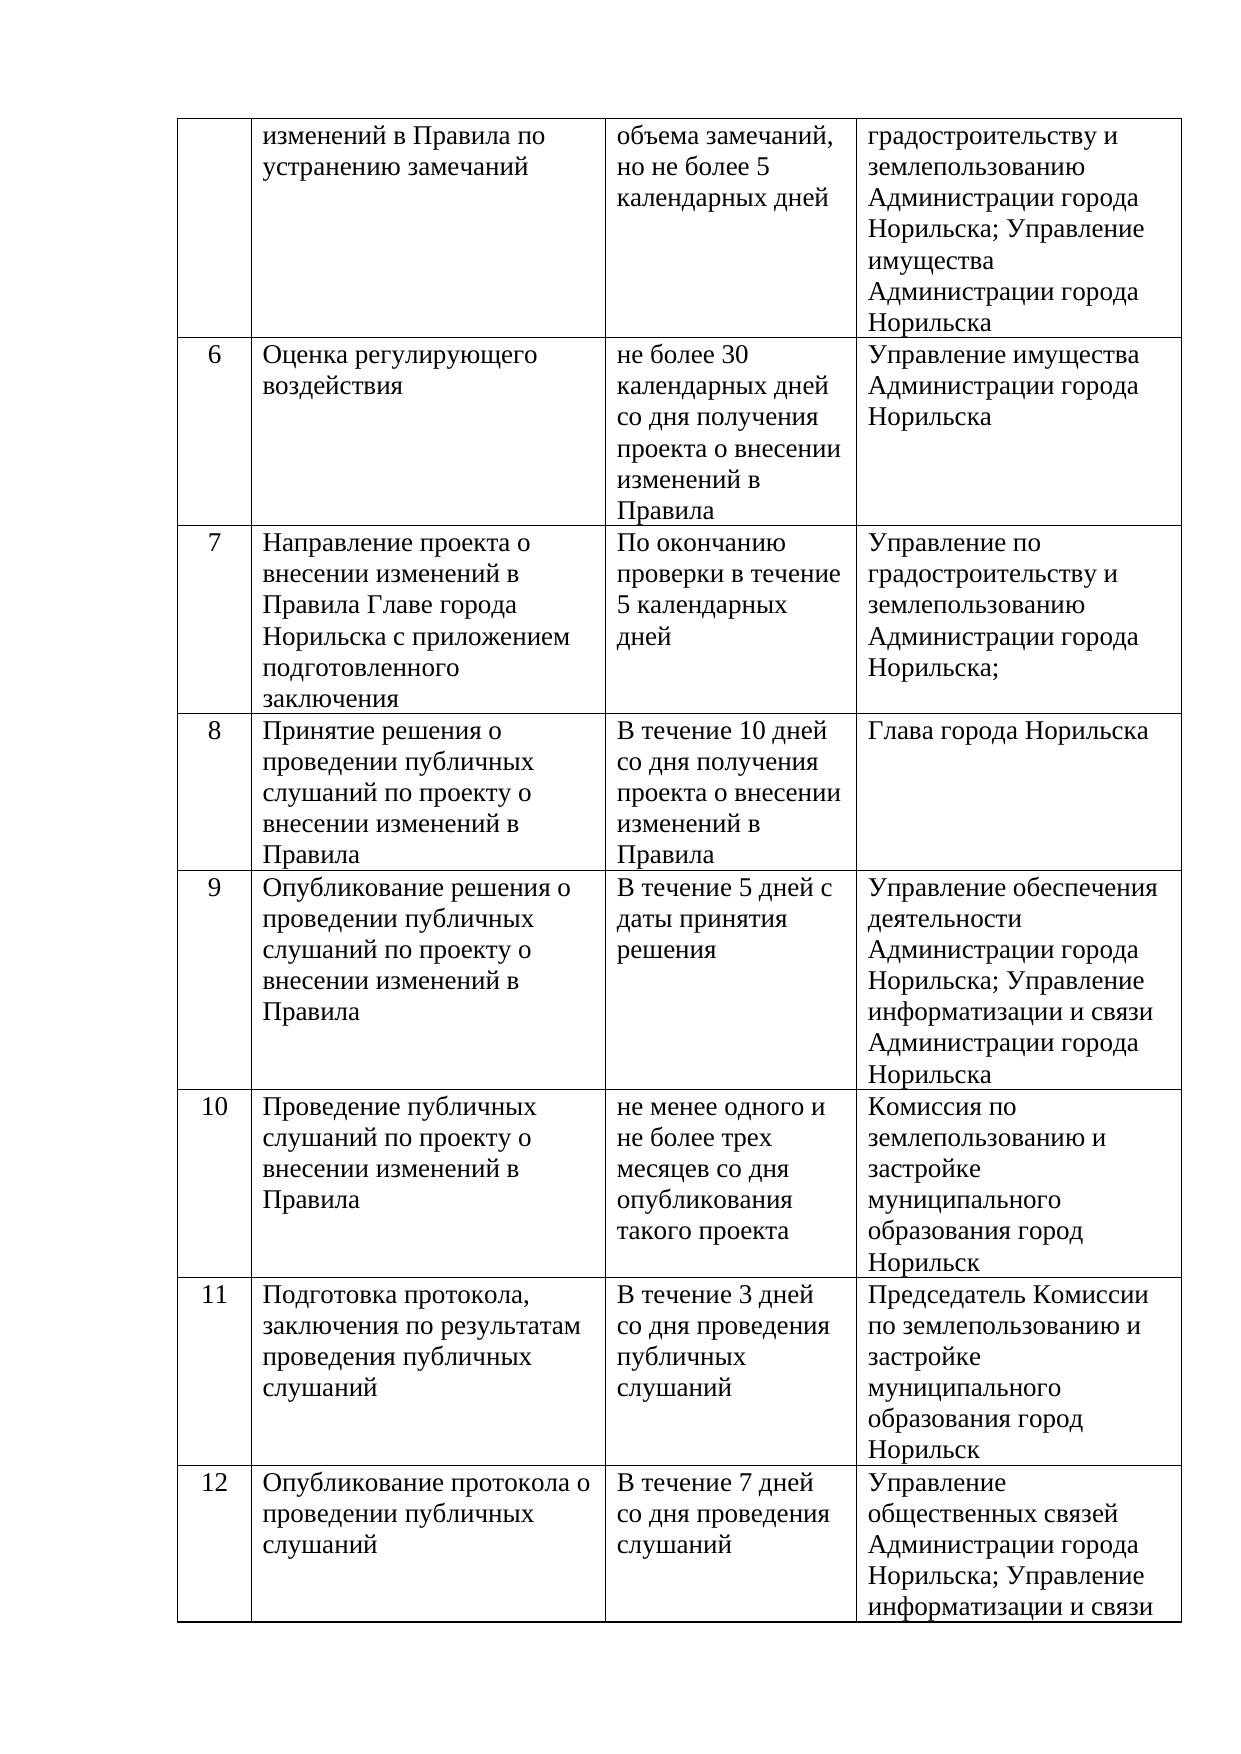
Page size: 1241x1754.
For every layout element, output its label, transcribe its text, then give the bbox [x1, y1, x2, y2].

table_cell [606, 119, 856, 337]
table_cell По окончанию проверки в течение 5 календарных дней [606, 526, 856, 713]
table_cell Управление обеспечения деятельности Администрации города Норильска; Управление информатизации и связи Администрации города Норильска [857, 871, 1181, 1089]
table_cell Председатель Комиссии по землепользованию и застройке муниципального образования город Норильск [857, 1278, 1181, 1465]
table_cell 12 [178, 1466, 251, 1621]
table_cell 6 [178, 338, 251, 525]
table_cell Оценка регулирующего воздействия [252, 338, 605, 525]
table_cell В течение 10 дней со дня получения проекта о внесении изменений в Правила [606, 714, 856, 870]
table_cell не менее одного и не более трех месяцев со дня опубликования такого проекта [606, 1090, 856, 1277]
table_cell Проведение публичных слушаний по проекту о внесении изменений в Правила [252, 1090, 605, 1277]
table_cell 10 [178, 1090, 251, 1277]
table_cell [857, 119, 1181, 337]
table_cell Подготовка протокола, заключения по результатам проведения публичных слушаний [252, 1278, 605, 1465]
table_cell 7 [178, 526, 251, 713]
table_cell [252, 119, 605, 337]
table_cell не более 30 календарных дней со дня получения проекта о внесении изменений в Правила [606, 338, 856, 525]
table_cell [252, 1466, 605, 1621]
table_cell Опубликование решения о проведении публичных слушаний по проекту о внесении изменений в Правила [252, 871, 605, 1089]
table_cell 5 [178, 119, 251, 337]
table_cell В течение 3 дней со дня проведения публичных слушаний [606, 1278, 856, 1465]
table_cell Комиссия по землепользованию и застройке муниципального образования город Норильск [857, 1090, 1181, 1277]
table_cell Принятие решения о проведении публичных слушаний по проекту о внесении изменений в Правила [252, 714, 605, 870]
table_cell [857, 1466, 1181, 1621]
table_cell 11 [178, 1278, 251, 1465]
table_cell Глава города Норильска [857, 714, 1181, 870]
table_cell Управление по градостроительству и землепользованию Администрации города Норильска; [857, 526, 1181, 713]
table_cell 8 [178, 714, 251, 870]
table_cell Направление проекта о внесении изменений в Правила Главе города Норильска с приложением подготовленного заключения [252, 526, 605, 713]
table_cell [606, 1466, 856, 1621]
table_cell Управление имущества Администрации города Норильска [857, 338, 1181, 525]
table_cell В течение 5 дней с даты принятия решения [606, 871, 856, 1089]
table_cell 9 [178, 871, 251, 1089]
